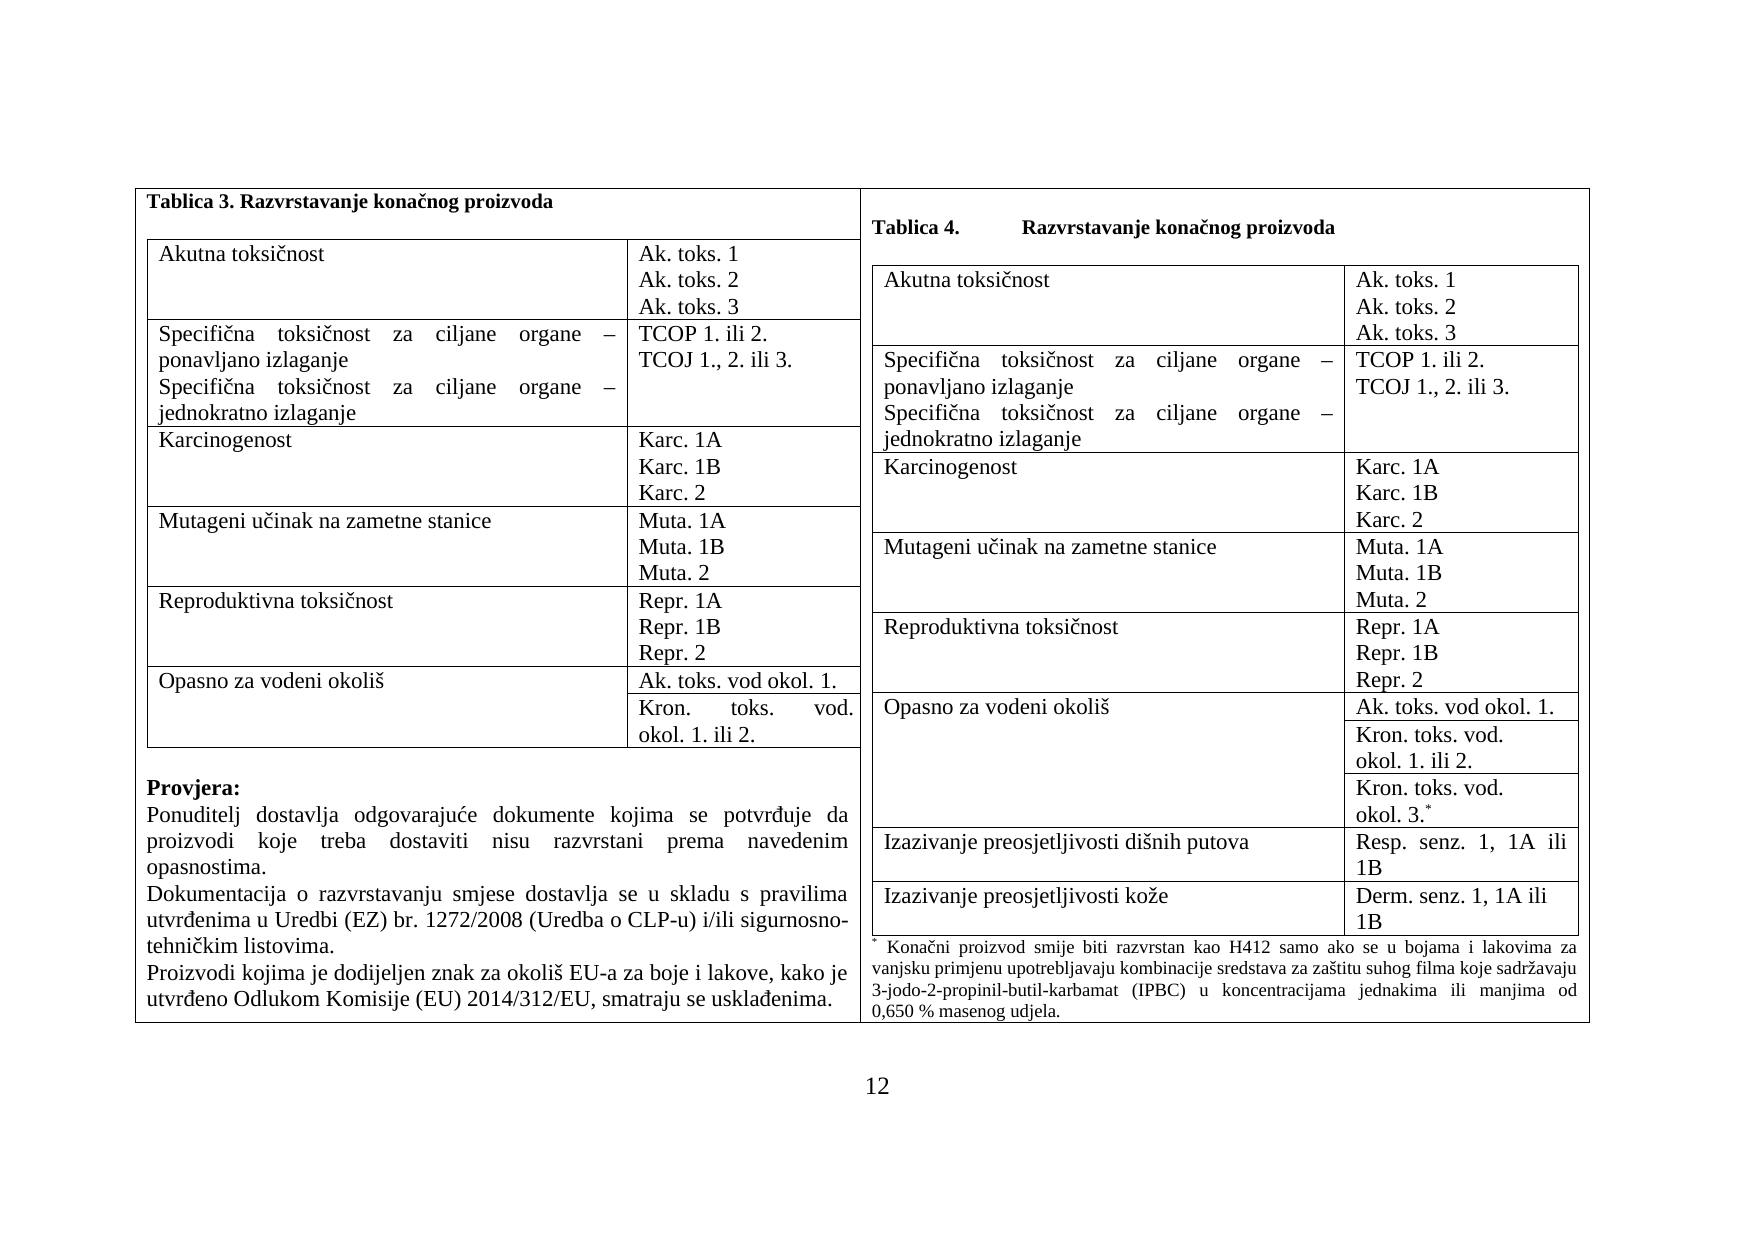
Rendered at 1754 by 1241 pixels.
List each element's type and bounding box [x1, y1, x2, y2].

table_cell [861, 189, 1589, 1022]
table_cell [136, 189, 860, 1022]
